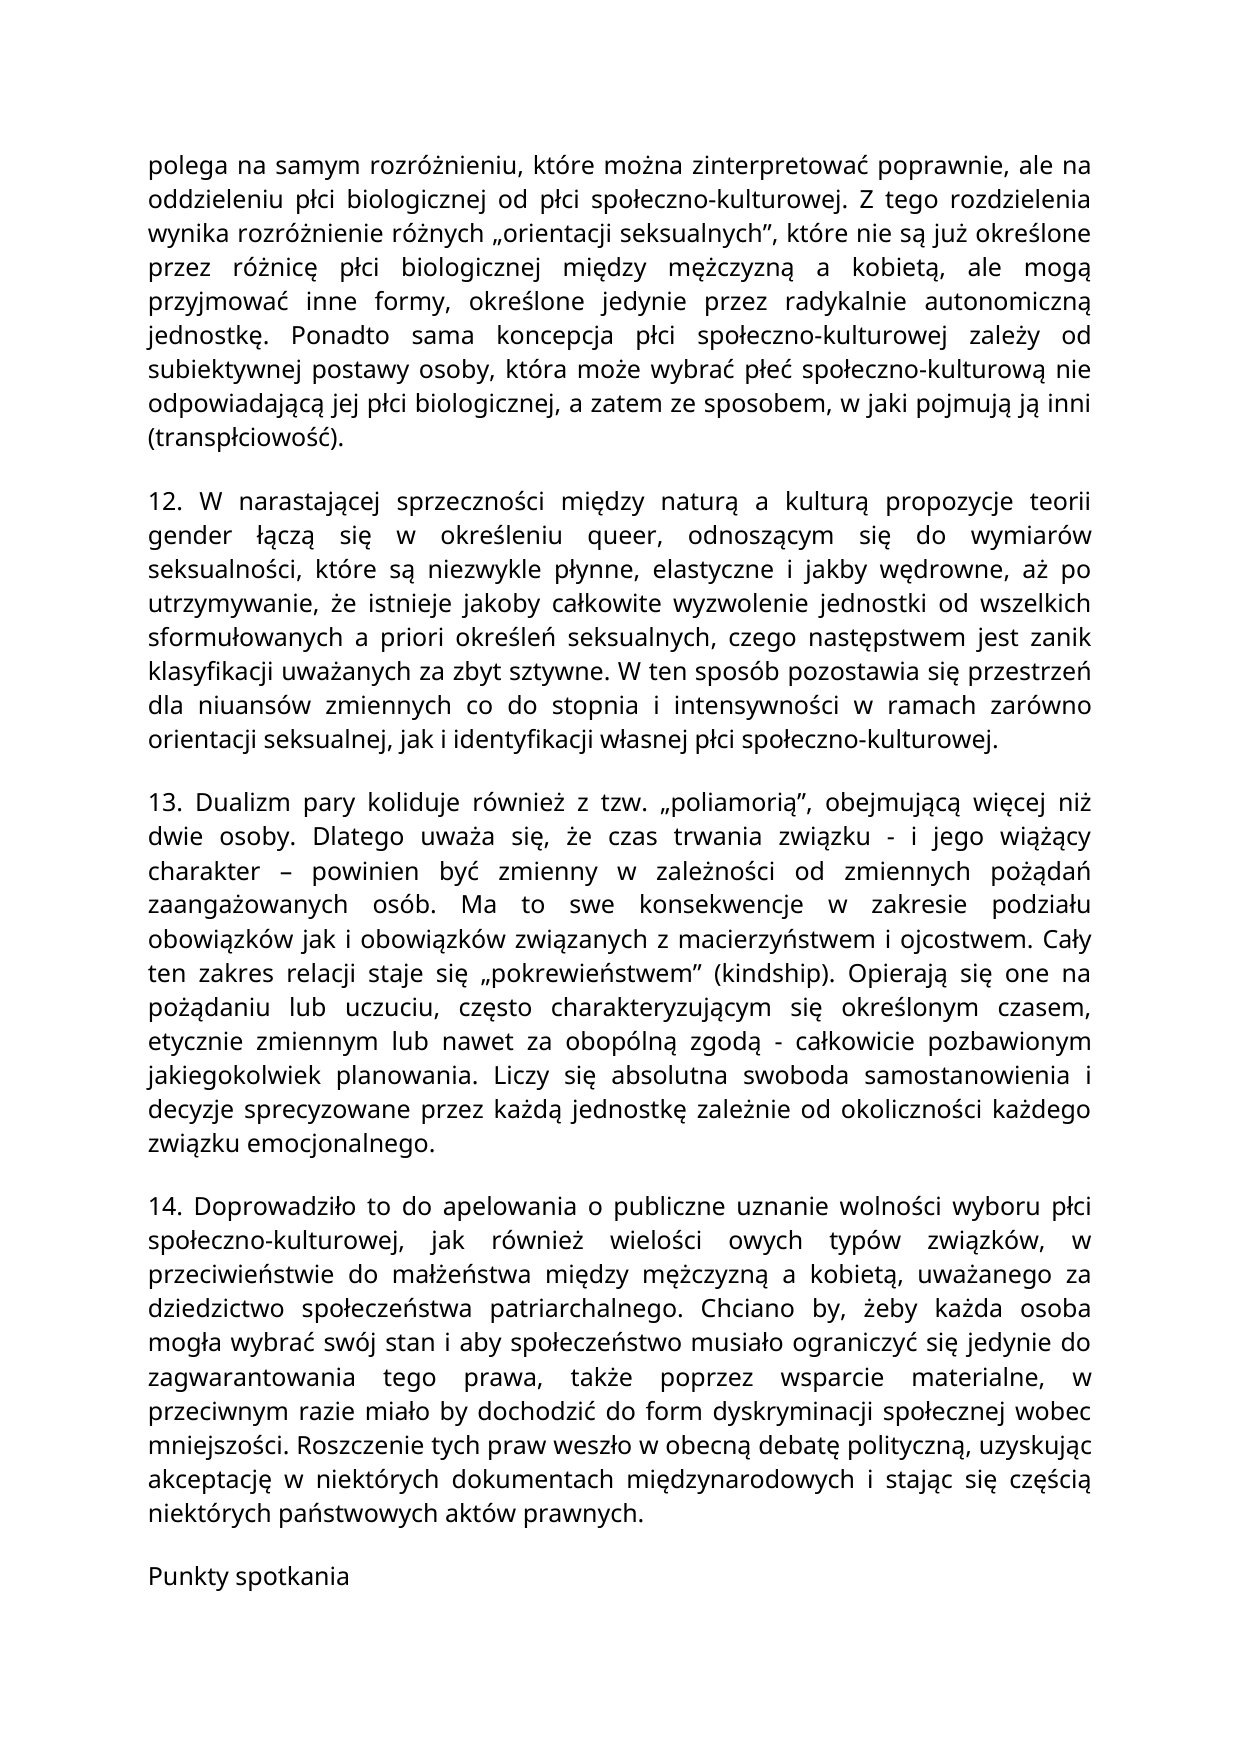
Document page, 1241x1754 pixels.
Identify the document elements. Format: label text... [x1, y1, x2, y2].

text 12. W narastającej sprzeczności między naturą a kulturą propozycje teorii gender łączą się w określeniu queer, odnoszącym się do wymiarów seksualności, które są niezwykle płynne, elastyczne i jakby wędrowne, aż po utrzymywanie, że istnieje jakoby całkowite wyzwolenie jednostki od wszelkich sformułowanych a priori określeń seksualnych, czego następstwem jest zanik klasyfikacji uważanych za zbyt sztywne. W ten sposób pozostawia się przestrzeń dla niuansów zmiennych co do stopnia i intensywności w ramach zarówno orientacji seksualnej, jak i identyfikacji własnej płci społeczno-kulturowej. [148, 483, 1093, 756]
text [148, 148, 1093, 454]
text 14. Doprowadziło to do apelowania o publiczne uznanie wolności wyboru płci społeczno-kulturowej, jak również wielości owych typów związków, w przeciwieństwie do małżeństwa między mężczyzną a kobietą, uważanego za dziedzictwo społeczeństwa patriarchalnego. Chciano by, żeby każda osoba mogła wybrać swój stan i aby społeczeństwo musiało ograniczyć się jedynie do zagwarantowania tego prawa, także poprzez wsparcie materialne, w przeciwnym razie miało by dochodzić do form dyskryminacji społecznej wobec mniejszości. Roszczenie tych praw weszło w obecną debatę polityczną, uzyskując akceptację w niektórych dokumentach międzynarodowych i stając się częścią niektórych państwowych aktów prawnych. [148, 1189, 1093, 1529]
text 13. Dualizm pary koliduje również z tzw. „poliamorią”, obejmującą więcej niż dwie osoby. Dlatego uważa się, że czas trwania związku - i jego wiążący charakter – powinien być zmienny w zależności od zmiennych pożądań zaangażowanych osób. Ma to swe konsekwencje w zakresie podziału obowiązków jak i obowiązków związanych z macierzyństwem i ojcostwem. Cały ten zakres relacji staje się „pokrewieństwem” (kindship). Opierają się one na pożądaniu lub uczuciu, często charakteryzującym się określonym czasem, etycznie zmiennym lub nawet za obopólną zgodą - całkowicie pozbawionym jakiegokolwiek planowania. Liczy się absolutna swoboda samostanowienia i decyzje sprecyzowane przez każdą jednostkę zależnie od okoliczności każdego związku emocjonalnego. [148, 785, 1093, 1160]
text Punkty spotkania [148, 1559, 1093, 1593]
